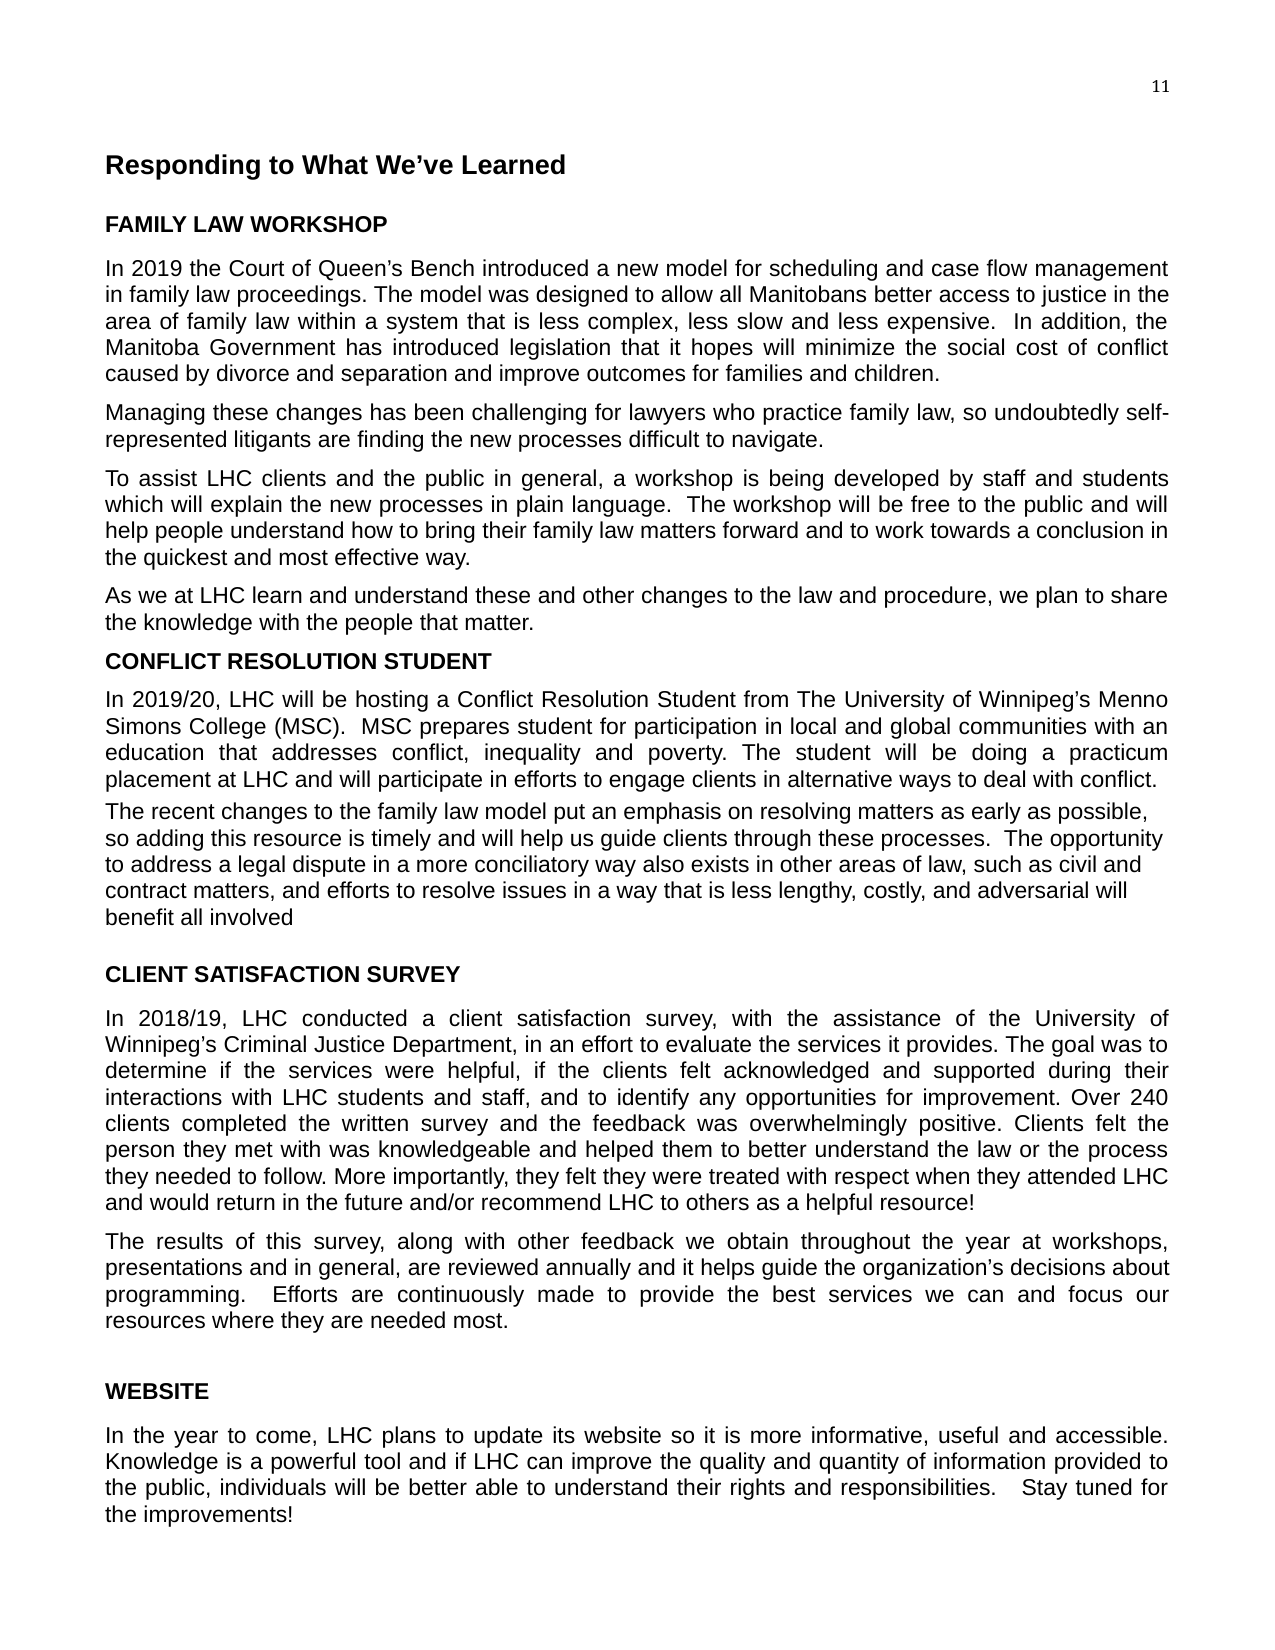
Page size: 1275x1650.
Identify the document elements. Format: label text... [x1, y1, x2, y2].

text Responding to What We’ve Learned [105, 149, 1170, 180]
text CONFLICT RESOLUTION STUDENT [105, 648, 1170, 674]
text CLIENT SATISFACTION SURVEY [105, 961, 1170, 987]
text To assist LHC clients and the public in general, a workshop is being developed by staff and students which will explain the new processes in plain language. The workshop will be free to the public and will help people understand how to bring their family law matters forward and to work towards a conclusion in the quickest and most effective way. [105, 464, 1170, 570]
text WEBSITE [105, 1378, 1170, 1405]
text Managing these changes has been challenging for lawyers who practice family law, so undoubtedly self-represented litigants are finding the new processes difficult to navigate. [105, 399, 1170, 452]
text In 2019/20, LHC will be hosting a Conflict Resolution Student from The University of Winnipeg’s Menno Simons College (MSC). MSC prepares student for participation in local and global communities with an education that addresses conflict, inequality and poverty. The student will be doing a practicum placement at LHC and will participate in efforts to engage clients in alternative ways to deal with conflict. [105, 686, 1170, 792]
text In 2018/19, LHC conducted a client satisfaction survey, with the assistance of the University of Winnipeg’s Criminal Justice Department, in an effort to evaluate the services it provides. The goal was to determine if the services were helpful, if the clients felt acknowledged and supported during their interactions with LHC students and staff, and to identify any opportunities for improvement. Over 240 clients completed the written survey and the feedback was overwhelmingly positive. Clients felt the person they met with was knowledgeable and helped them to better understand the law or the process they needed to follow. More importantly, they felt they were treated with respect when they attended LHC and would return in the future and/or recommend LHC to others as a helpful resource! [105, 1004, 1170, 1215]
text In the year to come, LHC plans to update its website so it is more informative, useful and accessible. Knowledge is a powerful tool and if LHC can improve the quality and quantity of information provided to the public, individuals will be better able to understand their rights and responsibilities. Stay tuned for the improvements! [105, 1422, 1170, 1527]
text The results of this survey, along with other feedback we obtain throughout the year at workshops, presentations and in general, are reviewed annually and it helps guide the organization’s decisions about programming. Efforts are continuously made to provide the best services we can and focus our resources where they are needed most. [105, 1228, 1170, 1333]
text The recent changes to the family law model put an emphasis on resolving matters as early as possible, so adding this resource is timely and will help us guide clients through these processes. The opportunity to address a legal dispute in a more conciliatory way also exists in other areas of law, such as civil and contract matters, and efforts to resolve issues in a way that is less lengthy, costly, and adversarial will benefit all involved [105, 798, 1170, 930]
text In 2019 the Court of Queen’s Bench introduced a new model for scheduling and case flow management in family law proceedings. The model was designed to allow all Manitobans better access to justice in the area of family law within a system that is less complex, less slow and less expensive. In addition, the Manitoba Government has introduced legislation that it hopes will minimize the social cost of conflict caused by divorce and separation and improve outcomes for families and children. [105, 255, 1170, 387]
text FAMILY LAW WORKSHOP [105, 211, 1170, 238]
text As we at LHC learn and understand these and other changes to the law and procedure, we plan to share the knowledge with the people that matter. [105, 582, 1170, 635]
